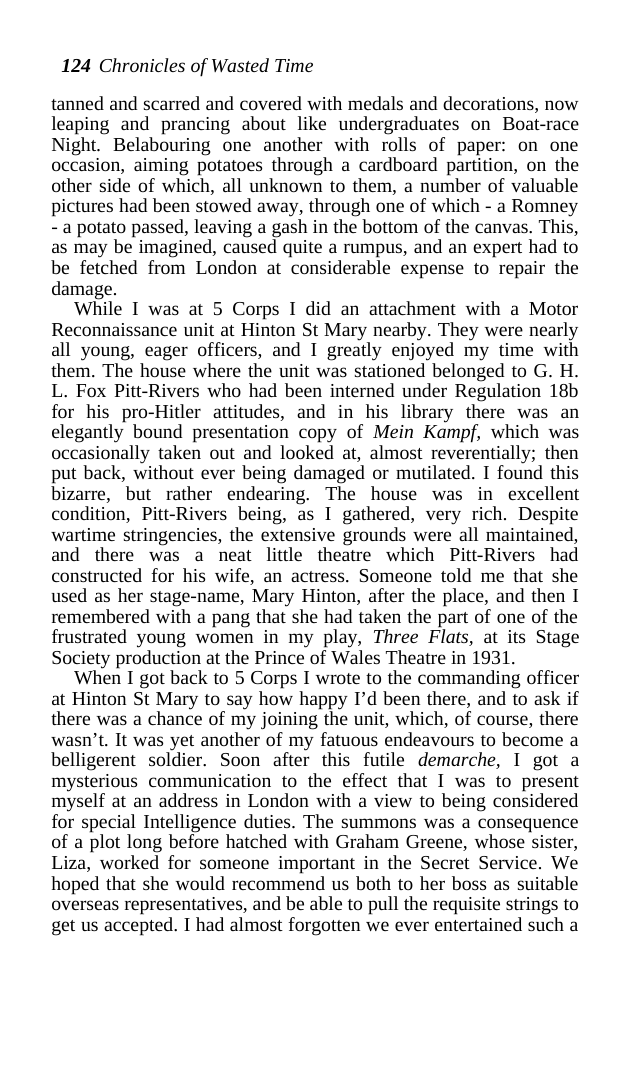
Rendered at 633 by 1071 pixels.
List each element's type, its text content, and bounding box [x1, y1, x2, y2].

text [51, 668, 579, 935]
text While I was at 5 Corps I did an attachment with a Motor Reconnaissance unit at Hinton St Mary nearby. They were nearly all young, eager officers, and I greatly enjoyed my time with them. The house where the unit was stationed belonged to G. H. L. Fox Pitt-Rivers who had been interned under Regulation 18b for his pro-Hitler attitudes, and in his library there was an elegantly bound presentation copy of Mein Kampf, which was occasionally taken out and looked at, almost reverentially; then put back, without ever being damaged or mutilated. I found this bizarre, but rather endearing. The house was in excellent condition, Pitt-Rivers being, as I gathered, very rich. Despite wartime stringencies, the extensive grounds were all maintained, and there was a neat little theatre which Pitt-Rivers had constructed for his wife, an actress. Someone told me that she used as her stage-name, Mary Hinton, after the place, and then I remembered with a pang that she had taken the part of one of the frustrated young women in my play, Three Flats, at its Stage Society production at the Prince of Wales Theatre in 1931. [51, 299, 579, 668]
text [51, 94, 579, 299]
